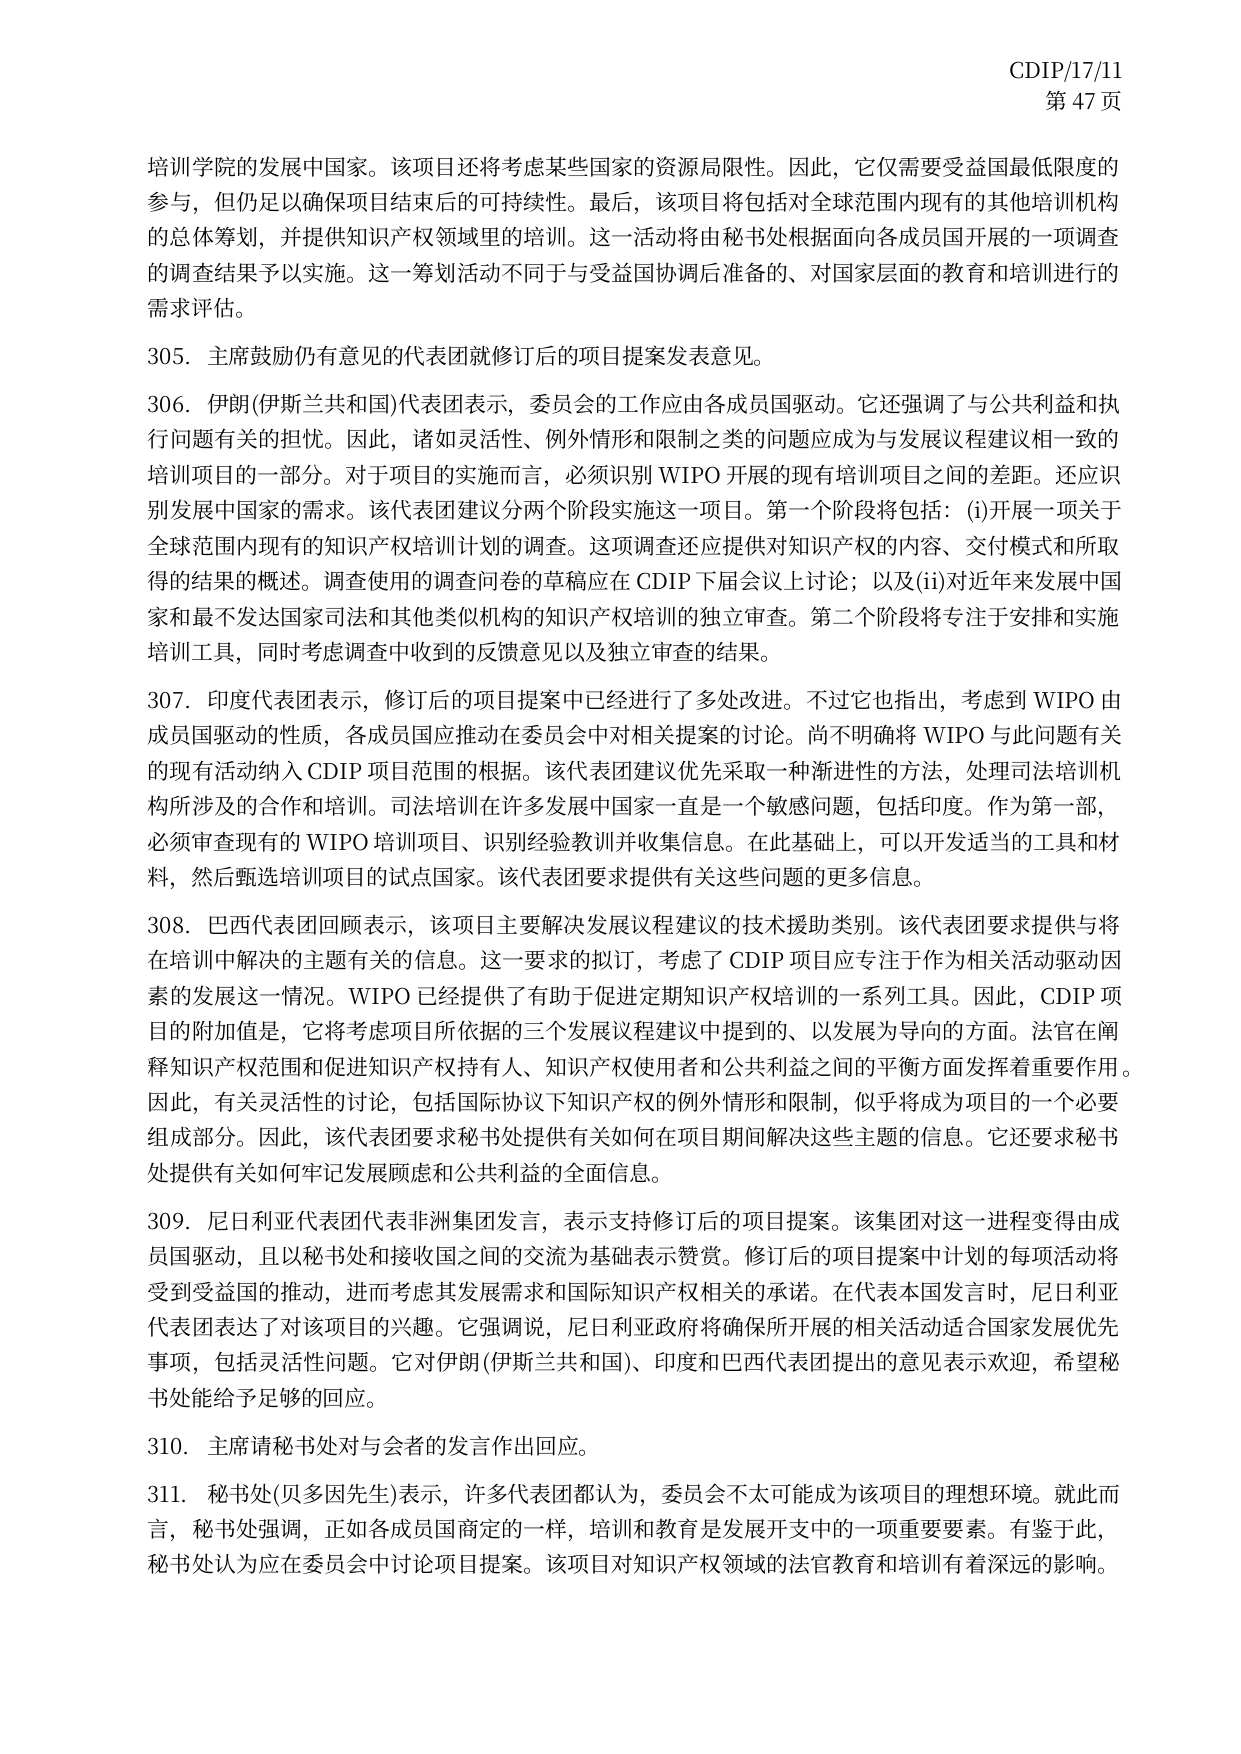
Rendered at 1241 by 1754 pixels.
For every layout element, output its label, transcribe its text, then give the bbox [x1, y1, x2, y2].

text . 印度代表团表示，修订后的项目提案中已经进行了多处改进。不过它也指出，考虑到WIPO由成员国驱动的性质，各成员国应推动在委员会中对相关提案的讨论。尚不明确将WIPO与此问题有关的现有活动纳入CDIP项目范围的根据。该代表团建议优先采取一种渐进性的方法，处理司法培训机构所涉及的合作和培训。司法培训在许多发展中国家一直是一个敏感问题，包括印度。作为第一部，必须审查现有的WIPO培训项目、识别经验教训并收集信息。在此基础上，可以开发适当的工具和材料，然后甄选培训项目的试点国家。该代表团要求提供有关这些问题的更多信息。 [148, 679, 1122, 892]
text . 尼日利亚代表团代表非洲集团发言，表示支持修订后的项目提案。该集团对这一进程变得由成员国驱动，且以秘书处和接收国之间的交流为基础表示赞赏。修订后的项目提案中计划的每项活动将受到受益国的推动，进而考虑其发展需求和国际知识产权相关的承诺。在代表本国发言时，尼日利亚代表团表达了对该项目的兴趣。它强调说，尼日利亚政府将确保所开展的相关活动适合国家发展优先事项，包括灵活性问题。它对伊朗(伊斯兰共和国)、印度和巴西代表团提出的意见表示欢迎，希望秘书处能给予足够的回应。 [148, 1200, 1122, 1412]
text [148, 146, 1122, 323]
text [148, 1473, 1122, 1579]
text . 主席请秘书处对与会者的发言作出回应。 [148, 1425, 1122, 1460]
text . 主席鼓励仍有意见的代表团就修订后的项目提案发表意见。 [148, 335, 1122, 371]
text . 伊朗(伊斯兰共和国)代表团表示，委员会的工作应由各成员国驱动。它还强调了与公共利益和执行问题有关的担忧。因此，诸如灵活性、例外情形和限制之类的问题应成为与发展议程建议相一致的培训项目的一部分。对于项目的实施而言，必须识别WIPO开展的现有培训项目之间的差距。还应识别发展中国家的需求。该代表团建议分两个阶段实施这一项目。第一个阶段将包括：(i)开展一项关于全球范围内现有的知识产权培训计划的调查。这项调查还应提供对知识产权的内容、交付模式和所取得的结果的概述。调查使用的调查问卷的草稿应在CDIP下届会议上讨论；以及(ii)对近年来发展中国家和最不发达国家司法和其他类似机构的知识产权培训的独立审查。第二个阶段将专注于安排和实施培训工具，同时考虑调查中收到的反馈意见以及独立审查的结果。 [148, 383, 1122, 667]
text . 巴西代表团回顾表示，该项目主要解决发展议程建议的技术援助类别。该代表团要求提供与将在培训中解决的主题有关的信息。这一要求的拟订，考虑了CDIP项目应专注于作为相关活动驱动因素的发展这一情况。WIPO已经提供了有助于促进定期知识产权培训的一系列工具。因此，CDIP项目的附加值是，它将考虑项目所依据的三个发展议程建议中提到的、以发展为导向的方面。法官在阐释知识产权范围和促进知识产权持有人、知识产权使用者和公共利益之间的平衡方面发挥着重要作用。因此，有关灵活性的讨论，包括国际协议下知识产权的例外情形和限制，似乎将成为项目的一个必要组成部分。因此，该代表团要求秘书处提供有关如何在项目期间解决这些主题的信息。它还要求秘书处提供有关如何牢记发展顾虑和公共利益的全面信息。 [148, 904, 1122, 1187]
